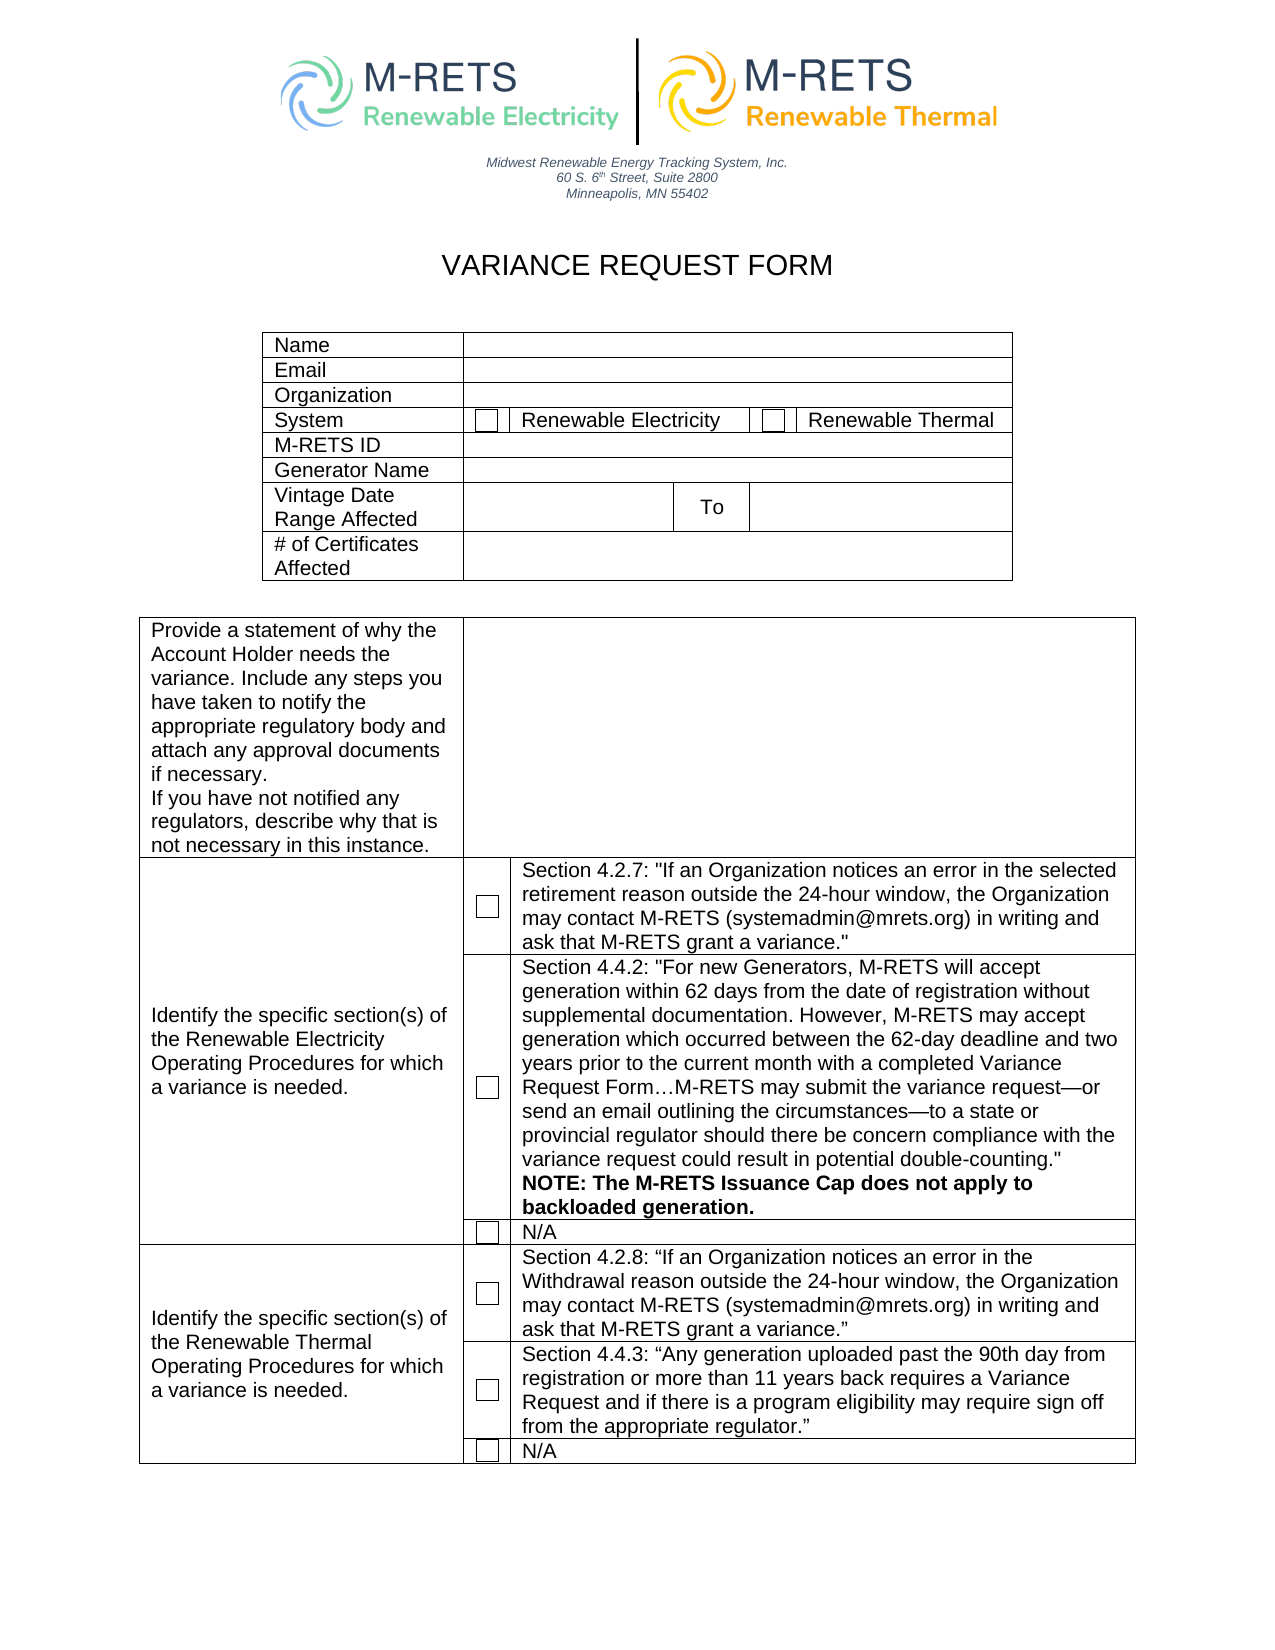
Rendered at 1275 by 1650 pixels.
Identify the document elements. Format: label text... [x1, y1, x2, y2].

table_cell N/A [511, 1439, 1135, 1462]
subtitle VARIANCE REQUEST FORM [75, 248, 1200, 281]
table_cell Email [263, 358, 463, 382]
table_header [464, 333, 1012, 357]
table_header [464, 618, 1135, 857]
table_cell [464, 433, 1012, 457]
table_cell [750, 408, 796, 432]
table_cell Identify the specific section(s) of the Renewable Electricity Operating Procedures for which a variance is needed. [140, 858, 463, 1244]
table_cell Section 4.4.2: "For new Generators, M-RETS will accept generation within 62 days from the date of registration without supplemental documentation. However, M-RETS may accept generation which occurred between the 62-day deadline and two years prior to the current month with a completed Variance Request Form…M-RETS may submit the variance request—or send an email outlining the circumstances—to a state or provincial regulator should there be concern compliance with the variance request could result in potential double-counting." NOTE: The M-RETS Issuance Cap does not apply to backloaded generation. [511, 955, 1135, 1219]
table_cell Section 4.2.8: “If an Organization notices an error in the Withdrawal reason outside the 24-hour window, the Organization may contact M-RETS (systemadmin@mrets.org) in writing and ask that M-RETS grant a variance.” [511, 1245, 1135, 1341]
table_cell [477, 1440, 498, 1461]
table_cell [464, 955, 510, 1219]
table_header Provide a statement of why the Account Holder needs the variance. Include any steps you have taken to notify the appropriate regulatory body and attach any approval documents if necessary. If you have not notified any regulators, describe why that is not necessary in this instance. [140, 618, 463, 857]
table_cell [464, 1439, 476, 1462]
table_cell To [674, 483, 749, 531]
table_cell [464, 383, 1012, 407]
table_cell # of Certificates Affected [263, 532, 463, 580]
table_cell [464, 1342, 510, 1437]
table_cell Identify the specific section(s) of the Renewable Thermal Operating Procedures for which a variance is needed. [140, 1245, 463, 1462]
picture [658, 51, 997, 132]
table_cell Section 4.4.3: “Any generation uploaded past the 90th day from registration or more than 11 years back requires a Variance Request and if there is a program eligibility may require sign off from the appropriate regulator.” [511, 1342, 1135, 1437]
table_cell [464, 532, 1012, 580]
table_cell M-RETS ID [263, 433, 463, 457]
table_cell [464, 1220, 510, 1244]
table_cell [464, 858, 510, 954]
table_cell [464, 408, 509, 432]
table_cell Generator Name [263, 458, 463, 482]
table_cell Organization [263, 383, 463, 407]
table_cell N/A [511, 1220, 1135, 1244]
picture [280, 56, 619, 131]
table_cell [464, 1245, 510, 1341]
table_cell Renewable Thermal [797, 408, 1012, 432]
table_cell [464, 458, 1012, 482]
table_cell [750, 483, 1012, 531]
table_cell [464, 483, 673, 531]
table_header Name [263, 333, 463, 357]
table_cell Vintage Date Range Affected [263, 483, 463, 531]
table_cell Section 4.2.7: "If an Organization notices an error in the selected retirement reason outside the 24-hour window, the Organization may contact M-RETS (systemadmin@mrets.org) in writing and ask that M-RETS grant a variance." [511, 858, 1135, 954]
table_cell [499, 1439, 510, 1462]
table_cell Renewable Electricity [510, 408, 749, 432]
table_cell [464, 358, 1012, 382]
table_cell System [263, 408, 463, 432]
